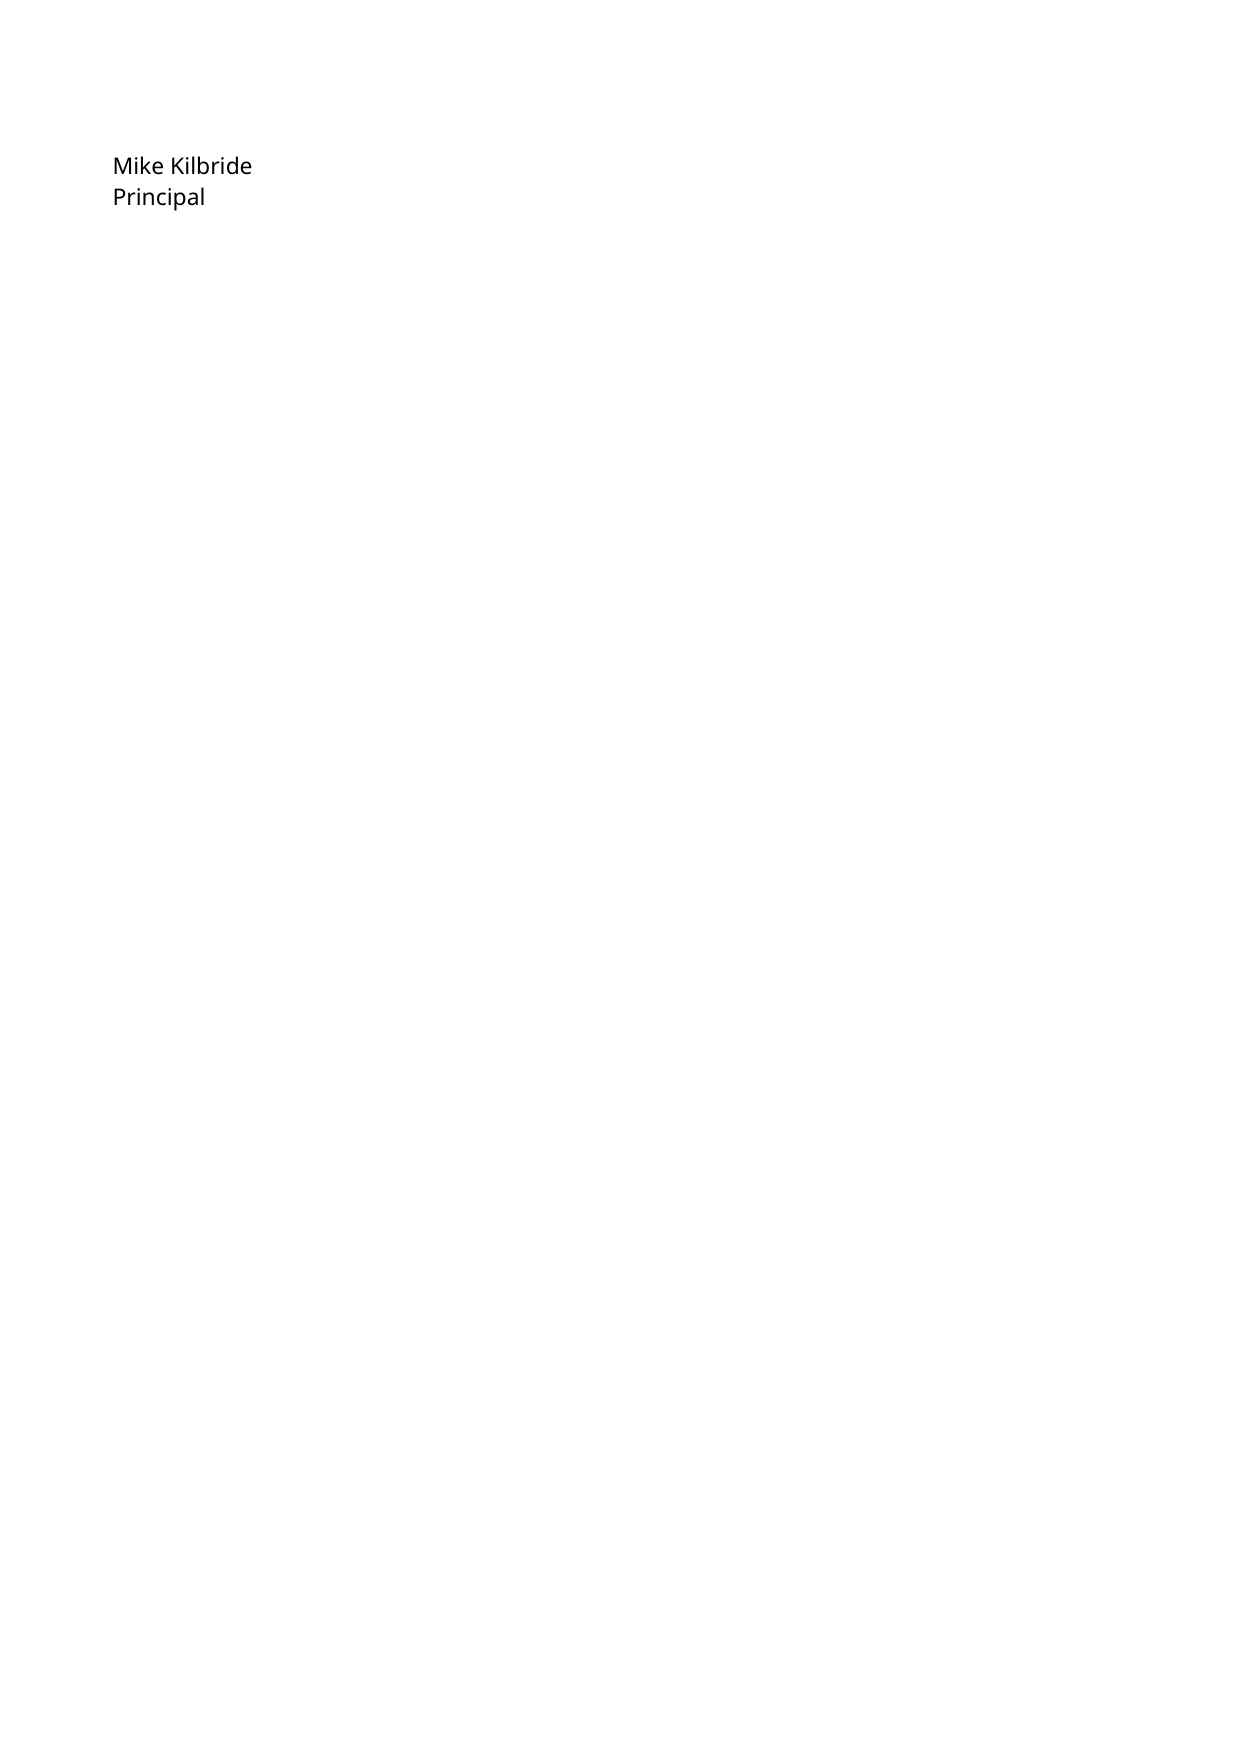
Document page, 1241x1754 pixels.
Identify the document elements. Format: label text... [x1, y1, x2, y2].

text Principal [112, 181, 1128, 212]
text Mike Kilbride [112, 150, 1128, 181]
